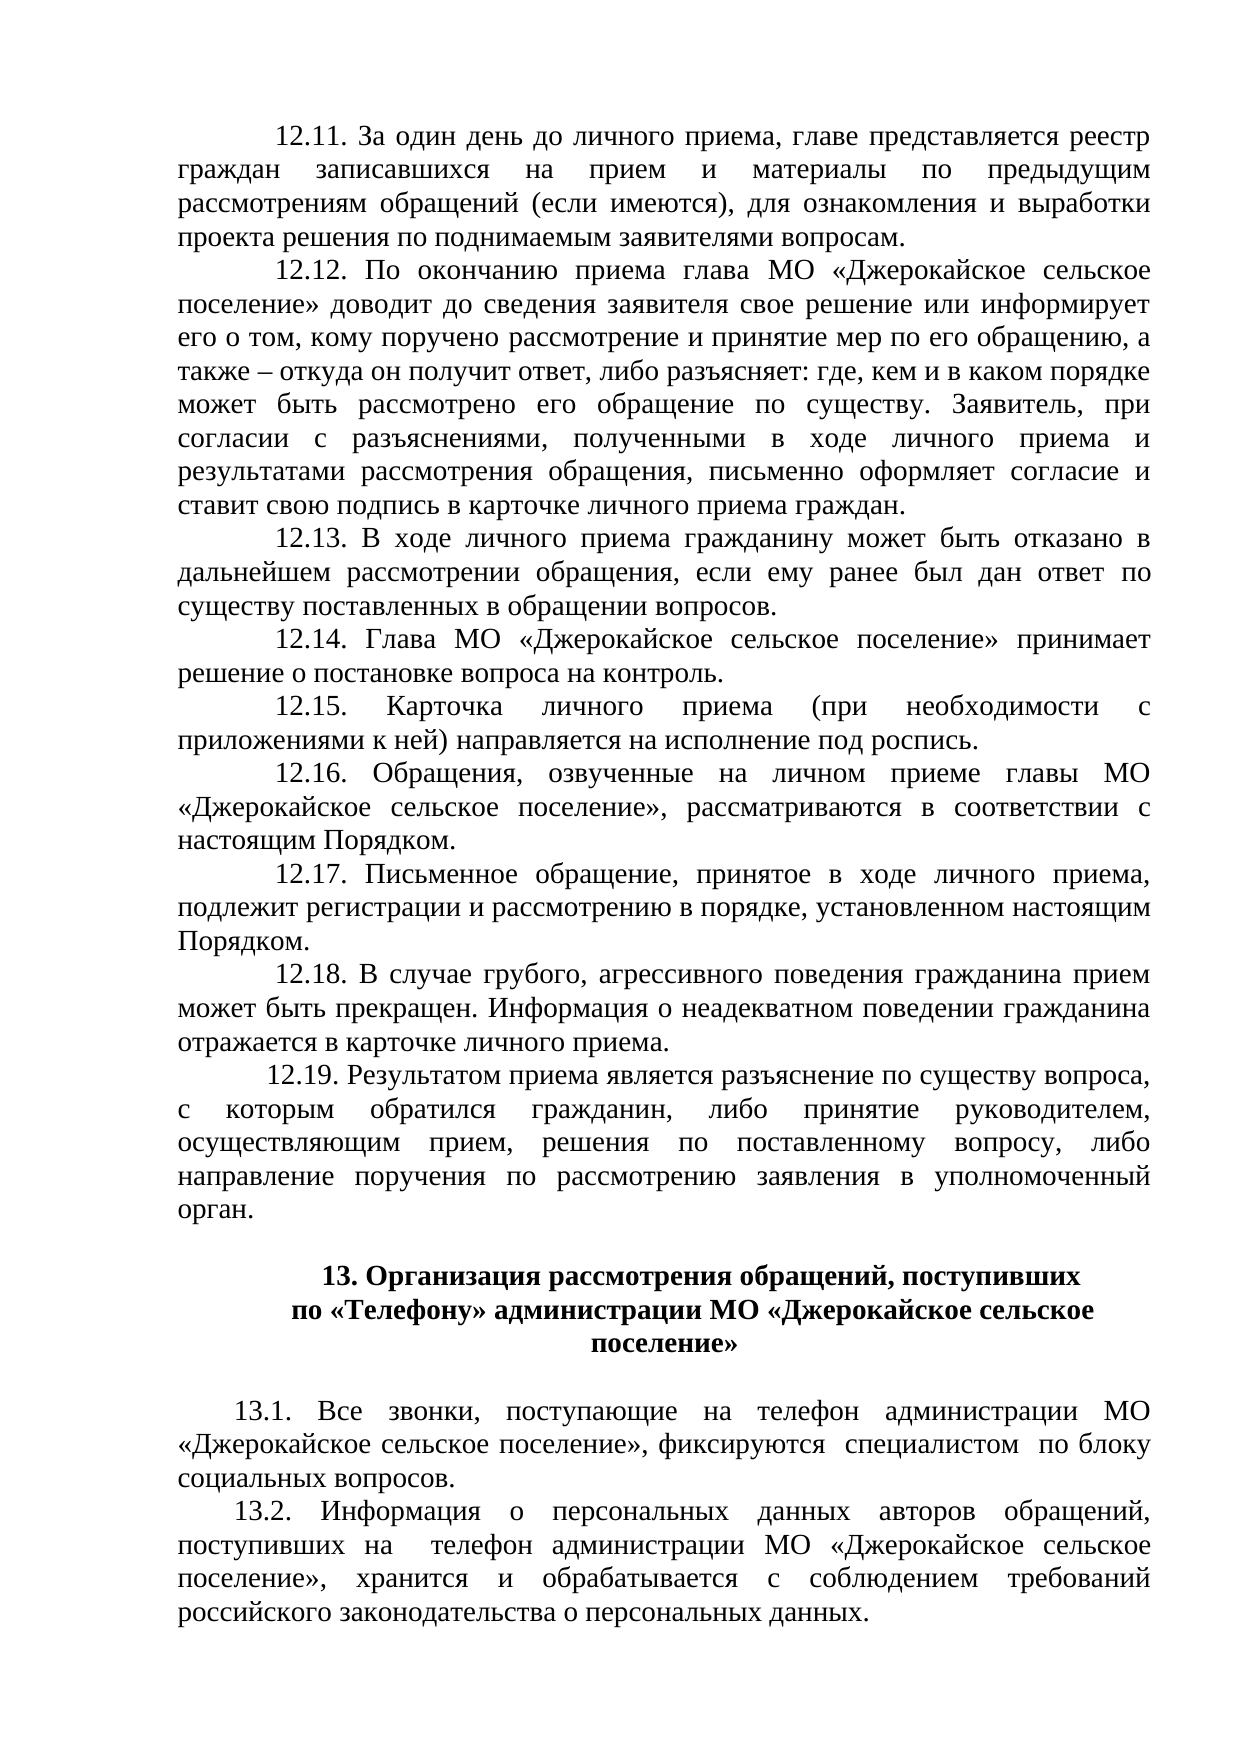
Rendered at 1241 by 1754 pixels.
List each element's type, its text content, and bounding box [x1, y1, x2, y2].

text 12.15. Карточка личного приема (при необходимости с приложениями к ней) направляется на исполнение под роспись. [177, 688, 1152, 755]
text 12.16. Обращения, озвученные на личном приеме главы МО «Джерокайское сельское поселение», рассматриваются в соответствии с настоящим Порядком. [177, 755, 1152, 856]
text 13.2. Информация о персональных данных авторов обращений, поступивших на телефон администрации МО «Джерокайское сельское поселение», хранится и обрабатывается с соблюдением требований российского законодательства о персональных данных. [177, 1493, 1152, 1627]
text 12.12. По окончанию приема глава МО «Джерокайское сельское поселение» доводит до сведения заявителя свое решение или информирует его о том, кому поручено рассмотрение и принятие мер по его обращению, а также – откуда он получит ответ, либо разъясняет: где, кем и в каком порядке может быть рассмотрено его обращение по существу. Заявитель, при согласии с разъяснениями, полученными в ходе личного приема и результатами рассмотрения обращения, письменно оформляет согласие и ставит свою подпись в карточке личного приема граждан. [177, 252, 1152, 521]
text по «Телефону» администрации МО «Джерокайское сельское поселение» [177, 1292, 1152, 1359]
text 12.14. Глава МО «Джерокайское сельское поселение» принимает решение о постановке вопроса на контроль. [177, 621, 1152, 688]
text 12.19. Результатом приема является разъяснение по существу вопроса, с которым обратился гражданин, либо принятие руководителем, осуществляющим прием, решения по поставленному вопросу, либо направление поручения по рассмотрению заявления в уполномоченный орган. [177, 1057, 1152, 1225]
text 13. Организация рассмотрения обращений, поступивших [177, 1258, 1152, 1292]
text 13.1. Все звонки, поступающие на телефон администрации МО «Джерокайское сельское поселение», фиксируются специалистом по блоку социальных вопросов. [177, 1393, 1152, 1493]
text 12.11. За один день до личного приема, главе представляется реестр граждан записавшихся на прием и материалы по предыдущим рассмотрениям обращений (если имеются), для ознакомления и выработки проекта решения по поднимаемым заявителями вопросам. [177, 118, 1152, 252]
text 12.18. В случае грубого, агрессивного поведения гражданина прием может быть прекращен. Информация о неадекватном поведении гражданина отражается в карточке личного приема. [177, 957, 1152, 1057]
text 12.17. Письменное обращение, принятое в ходе личного приема, подлежит регистрации и рассмотрению в порядке, установленном настоящим Порядком. [177, 856, 1152, 957]
text 12.13. В ходе личного приема гражданину может быть отказано в дальнейшем рассмотрении обращения, если ему ранее был дан ответ по существу поставленных в обращении вопросов. [177, 521, 1152, 621]
